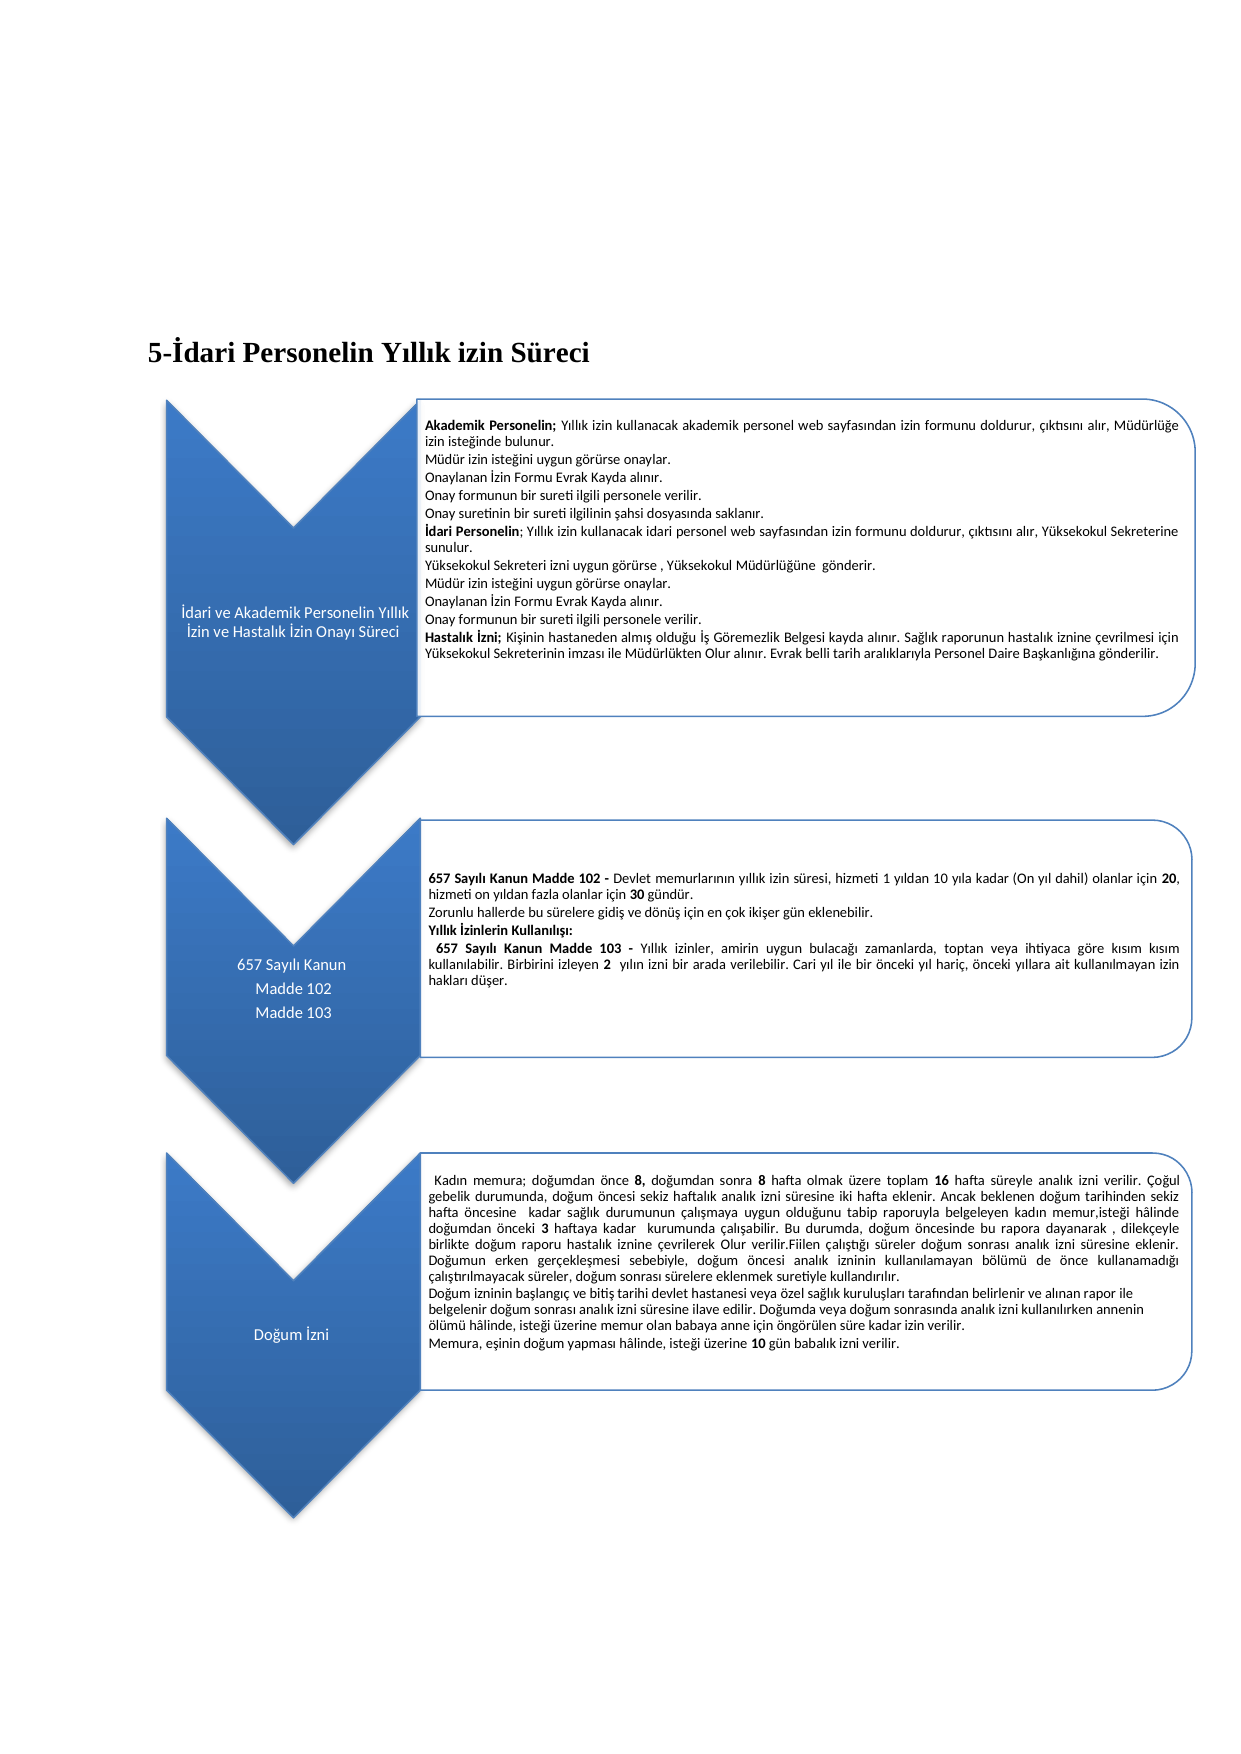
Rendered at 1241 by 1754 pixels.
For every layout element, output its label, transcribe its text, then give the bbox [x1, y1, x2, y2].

text 5-İdari Personelin Yıllık izin Süreci [148, 335, 1093, 369]
